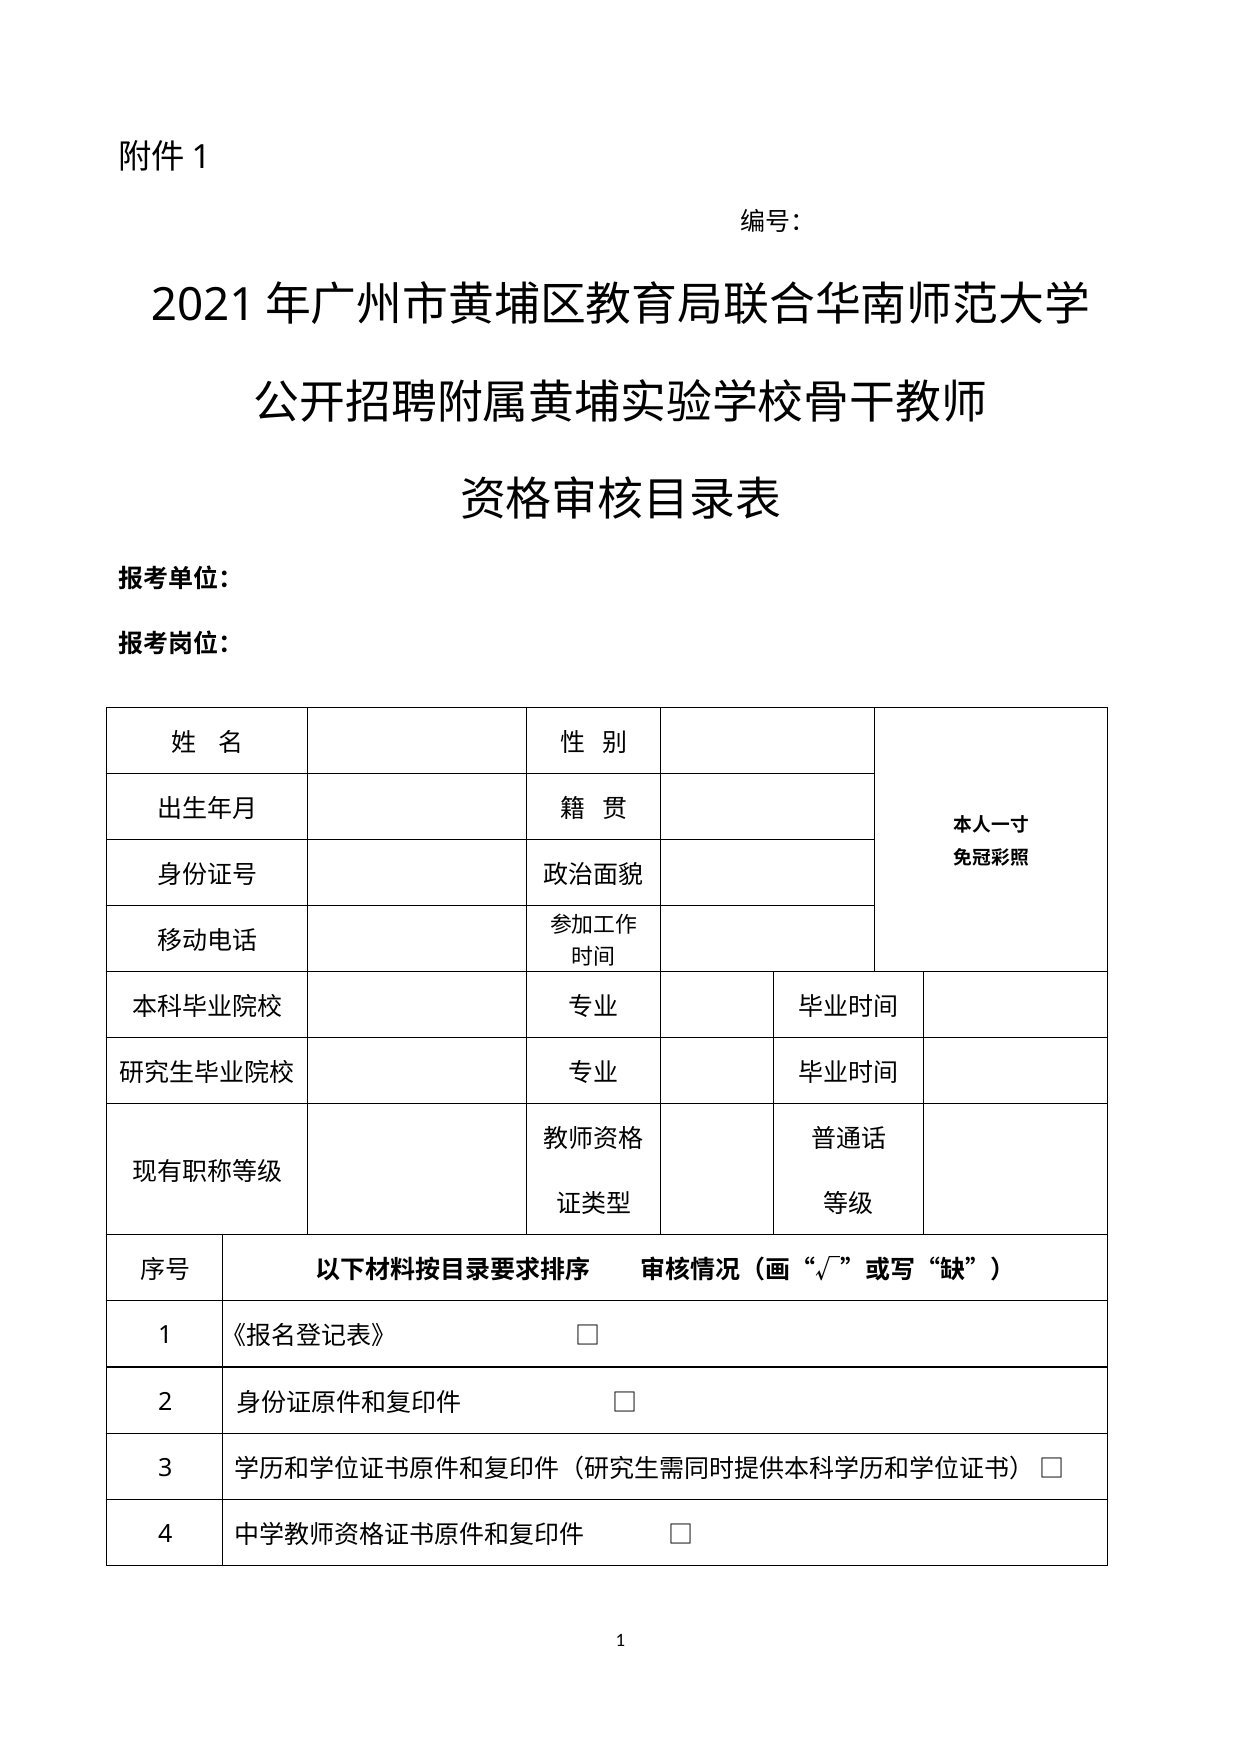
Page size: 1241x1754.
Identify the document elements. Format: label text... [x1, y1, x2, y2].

table_cell 本科毕业院校 [107, 972, 307, 1037]
table_cell 4 [107, 1500, 222, 1565]
table_cell 3 [107, 1434, 222, 1499]
table_cell [661, 840, 874, 905]
table_cell 研究生毕业院校 [107, 1038, 307, 1103]
text 报考单位： [118, 544, 1122, 609]
table_cell [308, 1104, 526, 1234]
table_cell 毕业时间 [774, 972, 923, 1037]
table_cell [661, 774, 874, 839]
table_cell [661, 1038, 773, 1103]
table_cell [661, 906, 874, 971]
table_cell [661, 1104, 773, 1234]
text 公开招聘附属黄埔实验学校骨干教师 [118, 349, 1122, 447]
table_cell [661, 972, 773, 1037]
text 报考岗位： [118, 609, 1122, 674]
table_cell 序号 [107, 1235, 222, 1300]
table_cell 中学教师资格证书原件和复印件 □ [223, 1500, 1107, 1565]
text 编号： [118, 187, 1022, 252]
table_cell 身份证号 [107, 840, 307, 905]
table_header 性 别 [527, 708, 660, 773]
table_cell 身份证原件和复印件 □ [223, 1368, 1107, 1433]
table_header 本人一寸 免冠彩照 [875, 708, 1107, 971]
table_cell 籍 贯 [527, 774, 660, 839]
table_cell 现有职称等级 [107, 1104, 307, 1234]
table_cell 移动电话 [107, 906, 307, 971]
table_cell 普通话 等级 [774, 1104, 923, 1234]
table_cell 专业 [527, 1038, 660, 1103]
table_header 姓 名 [107, 708, 307, 773]
table_header [308, 708, 526, 773]
table_cell [308, 906, 526, 971]
table_cell [924, 972, 1107, 1037]
table_cell [308, 774, 526, 839]
table_cell 《报名登记表》 □ [223, 1301, 1107, 1366]
table_cell [308, 840, 526, 905]
table_cell 参加工作 时间 [527, 906, 660, 971]
table_cell [308, 972, 526, 1037]
table_cell [924, 1038, 1107, 1103]
table_cell 教师资格证类型 [527, 1104, 660, 1234]
table_cell 以下材料按目录要求排序 审核情况（画“√”或写“缺”） [223, 1235, 1107, 1300]
table_cell 政治面貌 [527, 840, 660, 905]
text 资格审核目录表 [118, 447, 1122, 544]
text 2021年广州市黄埔区教育局联合华南师范大学 [118, 252, 1122, 349]
table_cell 毕业时间 [774, 1038, 923, 1103]
table_cell 2 [107, 1368, 222, 1433]
table_header [661, 708, 874, 773]
table_cell 1 [107, 1301, 222, 1366]
table_cell [308, 1038, 526, 1103]
table_cell [924, 1104, 1107, 1234]
table_cell 专业 [527, 972, 660, 1037]
text 附件1 [118, 122, 1122, 187]
table_cell 学历和学位证书原件和复印件（研究生需同时提供本科学历和学位证书） □ [223, 1434, 1107, 1499]
table_cell 出生年月 [107, 774, 307, 839]
